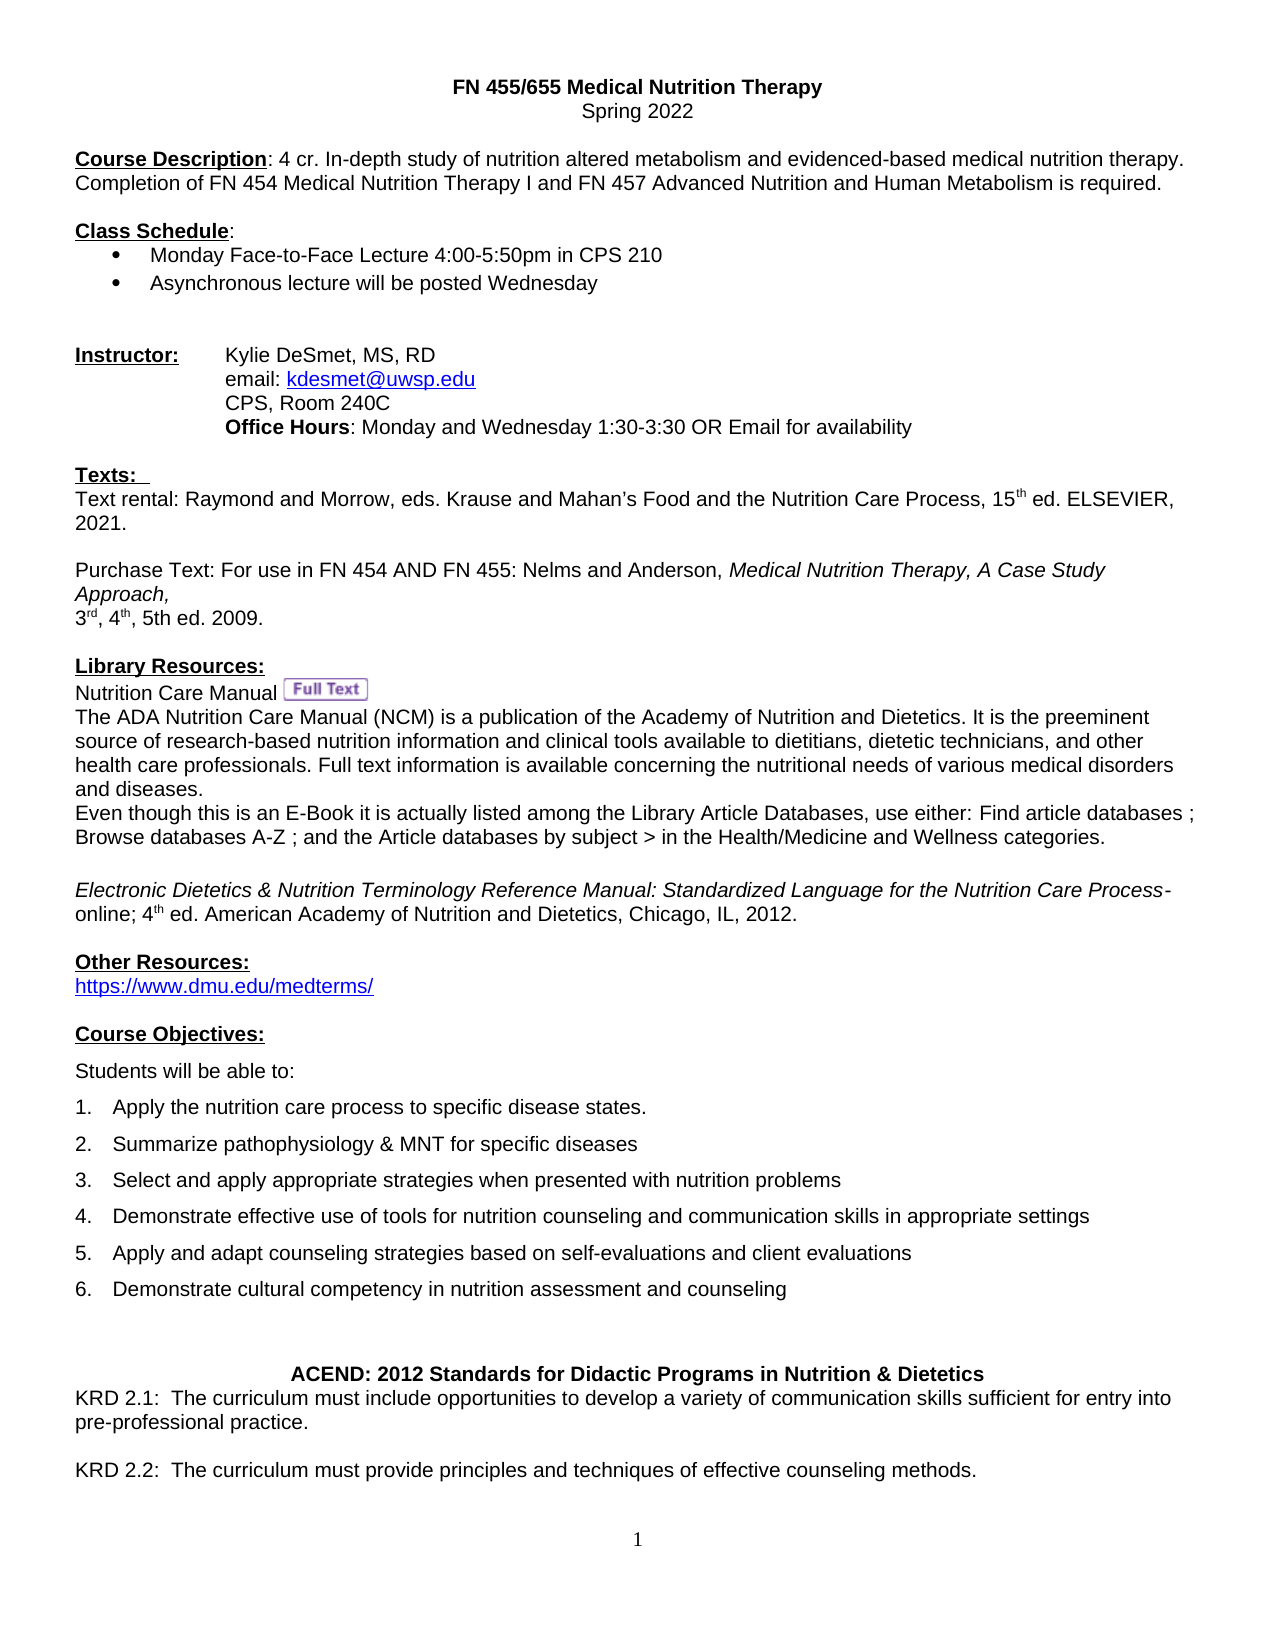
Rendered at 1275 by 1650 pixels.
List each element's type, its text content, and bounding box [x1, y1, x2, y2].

list Demonstrate cultural competency in nutrition assessment and counseling [75, 1277, 1200, 1301]
text Purchase Text: For use in FN 454 AND FN 455: Nelms and Anderson, Medical Nutrition Therapy, A Case Study Approach, [75, 558, 1200, 606]
subtitle FN 455/655 Medical Nutrition Therapy [75, 75, 1200, 99]
text Course Objectives: [75, 1022, 1200, 1046]
text email: kdesmet@uwsp.edu [75, 367, 1200, 391]
list Select and apply appropriate strategies when presented with nutrition problems [75, 1168, 1200, 1192]
text ACEND: 2012 Standards for Didactic Programs in Nutrition & Dietetics [75, 1362, 1200, 1386]
list Monday Face-to-Face Lecture 4:00-5:50pm in CPS 210 [112, 243, 1200, 267]
list Apply and adapt counseling strategies based on self-evaluations and client evaluations [75, 1241, 1200, 1265]
text Texts: [75, 462, 1200, 486]
list Asynchronous lecture will be posted Wednesday [112, 270, 1200, 294]
text Spring 2022 [75, 99, 1200, 123]
picture [283, 678, 369, 701]
text Other Resources: [75, 950, 1200, 974]
text KRD 2.2: The curriculum must provide principles and techniques of effective counseling methods. [75, 1458, 1200, 1482]
text KRD 2.1: The curriculum must include opportunities to develop a variety of communication skills sufficient for entry into pre-professional practice. [75, 1386, 1200, 1434]
text https://www.dmu.edu/medterms/ [75, 974, 1200, 998]
text Students will be able to: [75, 1058, 1200, 1082]
list Demonstrate effective use of tools for nutrition counseling and communication skills in appropriate settings [75, 1204, 1200, 1228]
text CPS, Room 240C [75, 391, 1200, 414]
text Nutrition Care Manual [75, 678, 1200, 705]
text Instructor: Kylie DeSmet, MS, RD [75, 343, 1200, 367]
text Course Description: 4 cr. In-depth study of nutrition altered metabolism and evidenced-based medical nutrition therapy. Completion of FN 454 Medical Nutrition Therapy I and FN 457 Advanced Nutrition and Human Metabolism is required. [75, 147, 1200, 195]
text Text rental: Raymond and Morrow, eds. Krause and Mahan’s Food and the Nutrition Care Process, 15th ed. ELSEVIER, 2021. [75, 486, 1200, 534]
text 3rd, 4th, 5th ed. 2009. [75, 606, 1200, 630]
list Summarize pathophysiology & MNT for specific diseases [75, 1131, 1200, 1155]
text Office Hours: Monday and Wednesday 1:30-3:30 OR Email for availability [75, 414, 1200, 438]
text Class Schedule: [75, 219, 1200, 243]
text Electronic Dietetics & Nutrition Terminology Reference Manual: Standardized Language for the Nutrition Care Process-online; 4th ed. American Academy of Nutrition and Dietetics, Chicago, IL, 2012. [75, 878, 1200, 926]
list Apply the nutrition care process to specific disease states. [75, 1095, 1200, 1119]
text Library Resources: [75, 654, 1200, 678]
text Even though this is an E-Book it is actually listed among the Library Article Databases, use either: Find article databases ; Browse databases A-Z ; and the Article databases by subject > in the Health/Medicine and Wellness categories. [75, 801, 1200, 848]
text The ADA Nutrition Care Manual (NCM) is a publication of the Academy of Nutrition and Dietetics. It is the preeminent source of research-based nutrition information and clinical tools available to dietitians, dietetic technicians, and other health care professionals. Full text information is available concerning the nutritional needs of various medical disorders and diseases. [75, 705, 1200, 801]
